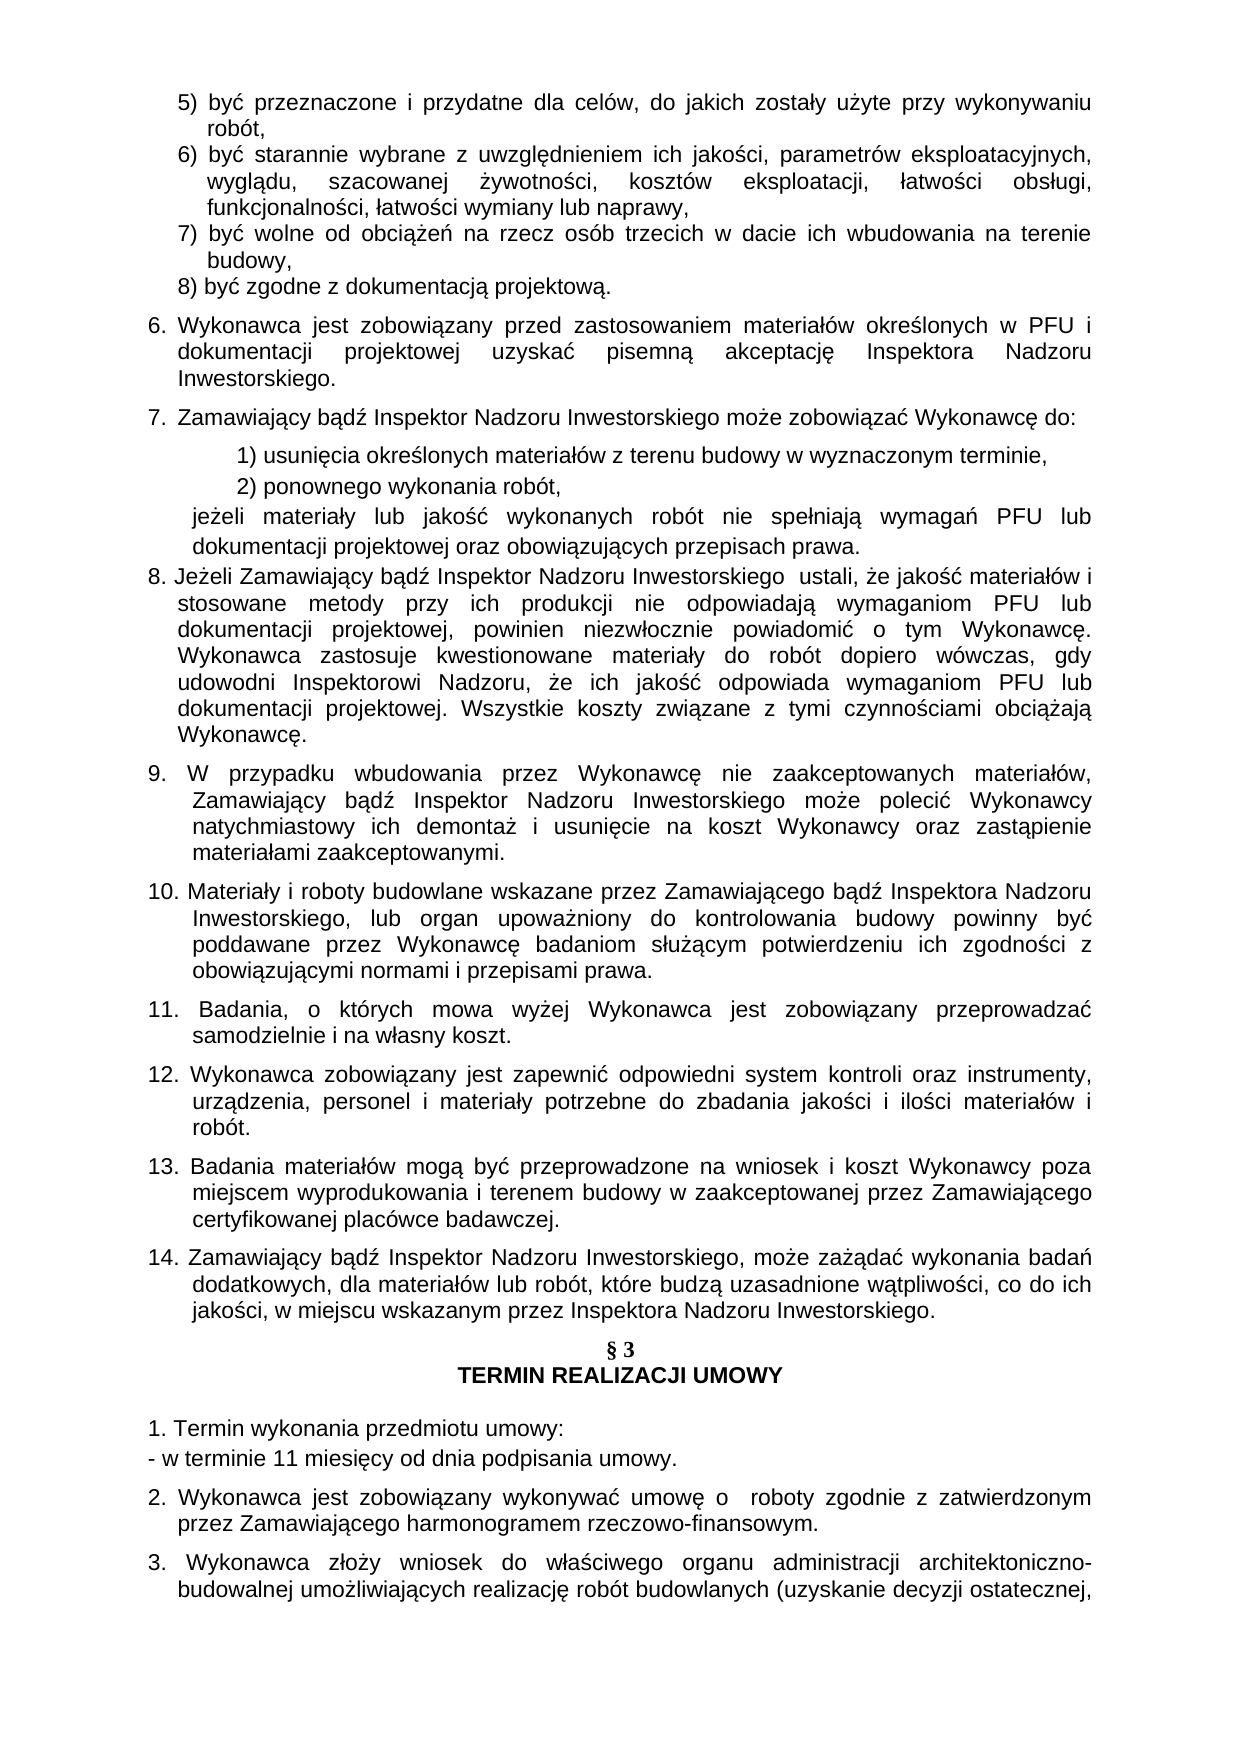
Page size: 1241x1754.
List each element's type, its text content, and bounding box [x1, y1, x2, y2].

list 6) być starannie wybrane z uwzględnieniem ich jakości, parametrów eksploatacyjnych, wyglądu, szacowanej żywotności, kosztów eksploatacji, łatwości obsługi, funkcjonalności, łatwości wymiany lub naprawy, [177, 141, 1092, 220]
list 11. Badania, o których mowa wyżej Wykonawca jest zobowiązany przeprowadzać samodzielnie i na własny koszt. [148, 996, 1092, 1049]
list 5) być przeznaczone i przydatne dla celów, do jakich zostały użyte przy wykonywaniu robót, [177, 89, 1092, 141]
list 8) być zgodne z dokumentacją projektową. [177, 273, 1092, 299]
text - w terminie 11 miesięcy od dnia podpisania umowy. [148, 1445, 1092, 1472]
list 8. Jeżeli Zamawiający bądź Inspektor Nadzoru Inwestorskiego ustali, że jakość materiałów i stosowane metody przy ich produkcji nie odpowiadają wymaganiom PFU lub dokumentacji projektowej, powinien niezwłocznie powiadomić o tym Wykonawcę. Wykonawca zastosuje kwestionowane materiały do robót dopiero wówczas, gdy udowodni Inspektorowi Nadzoru, że ich jakość odpowiada wymaganiom PFU lub dokumentacji projektowej. Wszystkie koszty związane z tymi czynnościami obciążają Wykonawcę. [148, 563, 1092, 748]
list 12. Wykonawca zobowiązany jest zapewnić odpowiedni system kontroli oraz instrumenty, urządzenia, personel i materiały potrzebne do zbadania jakości i ilości materiałów i robót. [148, 1061, 1092, 1140]
list jeżeli materiały lub jakość wykonanych robót nie spełniają wymagań PFU lub dokumentacji projektowej oraz obowiązujących przepisach prawa. [192, 503, 1092, 559]
list 2. Wykonawca jest zobowiązany wykonywać umowę o roboty zgodnie z zatwierdzonym przez Zamawiającego harmonogramem rzeczowo-finansowym. [148, 1484, 1092, 1537]
list 10. Materiały i roboty budowlane wskazane przez Zamawiającego bądź Inspektora Nadzoru Inwestorskiego, lub organ upoważniony do kontrolowania budowy powinny być poddawane przez Wykonawcę badaniom służącym potwierdzeniu ich zgodności z obowiązującymi normami i przepisami prawa. [148, 878, 1092, 983]
list 1. Termin wykonania przedmiotu umowy: [148, 1415, 1092, 1441]
text TERMIN REALIZACJI UMOWY [148, 1362, 1092, 1389]
list Zamawiający bądź Inspektor Nadzoru Inwestorskiego może zobowiązać Wykonawcę do: [148, 403, 1092, 430]
list 13. Badania materiałów mogą być przeprowadzone na wniosek i koszt Wykonawcy poza miejscem wyprodukowania i terenem budowy w zaakceptowanej przez Zamawiającego certyfikowanej placówce badawczej. [148, 1153, 1092, 1232]
text § 3 [148, 1336, 1092, 1362]
list 14. Zamawiający bądź Inspektor Nadzoru Inwestorskiego, może zażądać wykonania badań dodatkowych, dla materiałów lub robót, które budzą uzasadnione wątpliwości, co do ich jakości, w miejscu wskazanym przez Inspektora Nadzoru Inwestorskiego. [148, 1244, 1092, 1323]
list Wykonawca jest zobowiązany przed zastosowaniem materiałów określonych w PFU i dokumentacji projektowej uzyskać pisemną akceptację Inspektora Nadzoru Inwestorskiego. [148, 312, 1092, 391]
list 1) usunięcia określonych materiałów z terenu budowy w wyznaczonym terminie, [236, 442, 1092, 469]
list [148, 1549, 1092, 1602]
list 2) ponownego wykonania robót, [236, 473, 1092, 499]
list 9. W przypadku wbudowania przez Wykonawcę nie zaakceptowanych materiałów, Zamawiający bądź Inspektor Nadzoru Inwestorskiego może polecić Wykonawcy natychmiastowy ich demontaż i usunięcie na koszt Wykonawcy oraz zastąpienie materiałami zaakceptowanymi. [148, 760, 1092, 866]
list 7) być wolne od obciążeń na rzecz osób trzecich w dacie ich wbudowania na terenie budowy, [177, 220, 1092, 273]
